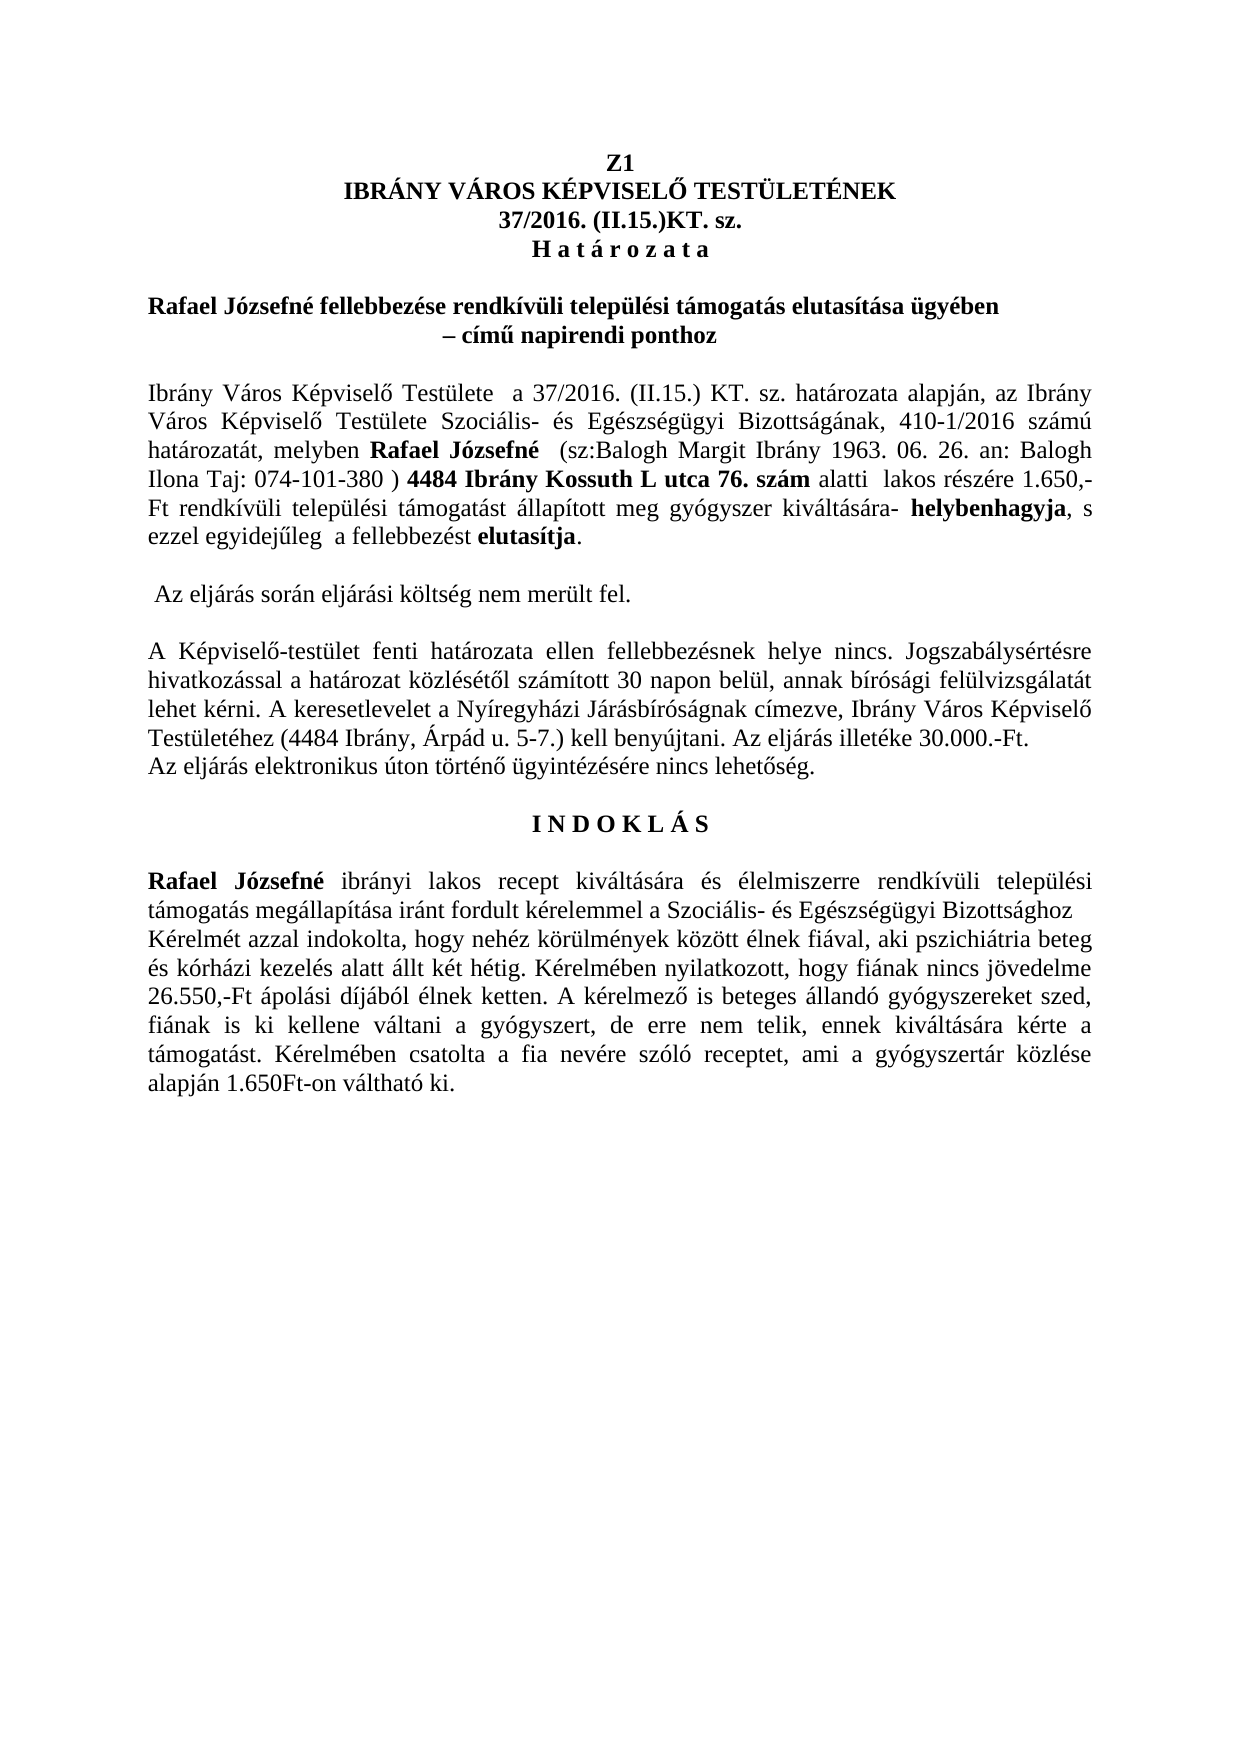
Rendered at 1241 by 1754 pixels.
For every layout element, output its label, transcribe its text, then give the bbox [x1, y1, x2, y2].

text IBRÁNY VÁROS KÉPVISELŐ TESTÜLETÉNEK [148, 176, 1093, 205]
text Rafael Józsefné fellebbezése rendkívüli települési támogatás elutasítása ügyében [148, 291, 1093, 320]
text H a t á r o z a t a [148, 234, 1093, 263]
text Kérelmét azzal indokolta, hogy nehéz körülmények között élnek fiával, aki pszichiátria beteg és kórházi kezelés alatt állt két hétig. Kérelmében nyilatkozott, hogy fiának nincs jövedelme 26.550,-Ft ápolási díjából élnek ketten. A kérelmező is beteges állandó gyógyszereket szed, fiának is ki kellene váltani a gyógyszert, de erre nem telik, ennek kiváltására kérte a támogatást. Kérelmében csatolta a fia nevére szóló receptet, ami a gyógyszertár közlése alapján 1.650Ft-on váltható ki. [148, 924, 1093, 1096]
text Rafael Józsefné ibrányi lakos recept kiváltására és élelmiszerre rendkívüli települési támogatás megállapítása iránt fordult kérelemmel a Szociális- és Egészségügyi Bizottsághoz [148, 866, 1093, 924]
text A Képviselő-testület fenti határozata ellen fellebbezésnek helye nincs. Jogszabálysértésre hivatkozással a határozat közlésétől számított 30 napon belül, annak bírósági felülvizsgálatát lehet kérni. A keresetlevelet a Nyíregyházi Járásbíróságnak címezve, Ibrány Város Képviselő Testületéhez (4484 Ibrány, Árpád u. 5-7.) kell benyújtani. Az eljárás illetéke 30.000.-Ft. [148, 636, 1093, 751]
text Ibrány Város Képviselő Testülete a 37/2016. (II.15.) KT. sz. határozata alapján, az Ibrány Város Képviselő Testülete Szociális- és Egészségügyi Bizottságának, 410-1/2016 számú határozatát, melyben Rafael Józsefné (sz:Balogh Margit Ibrány 1963. 06. 26. an: Balogh Ilona Taj: 074-101-380 ) 4484 Ibrány Kossuth L utca 76. szám alatti lakos részére 1.650,-Ft rendkívüli települési támogatást állapított meg gyógyszer kiváltására- helybenhagyja, s ezzel egyidejűleg a fellebbezést elutasítja. [148, 378, 1093, 550]
text Z1 [148, 148, 1093, 176]
text 37/2016. (II.15.)KT. sz. [148, 205, 1093, 234]
text Az eljárás elektronikus úton történő ügyintézésére nincs lehetőség. [148, 751, 1093, 780]
text I N D O K L Á S [148, 809, 1093, 838]
text Az eljárás során eljárási költség nem merült fel. [148, 579, 1093, 608]
text – című napirendi ponthoz [369, 320, 1093, 349]
